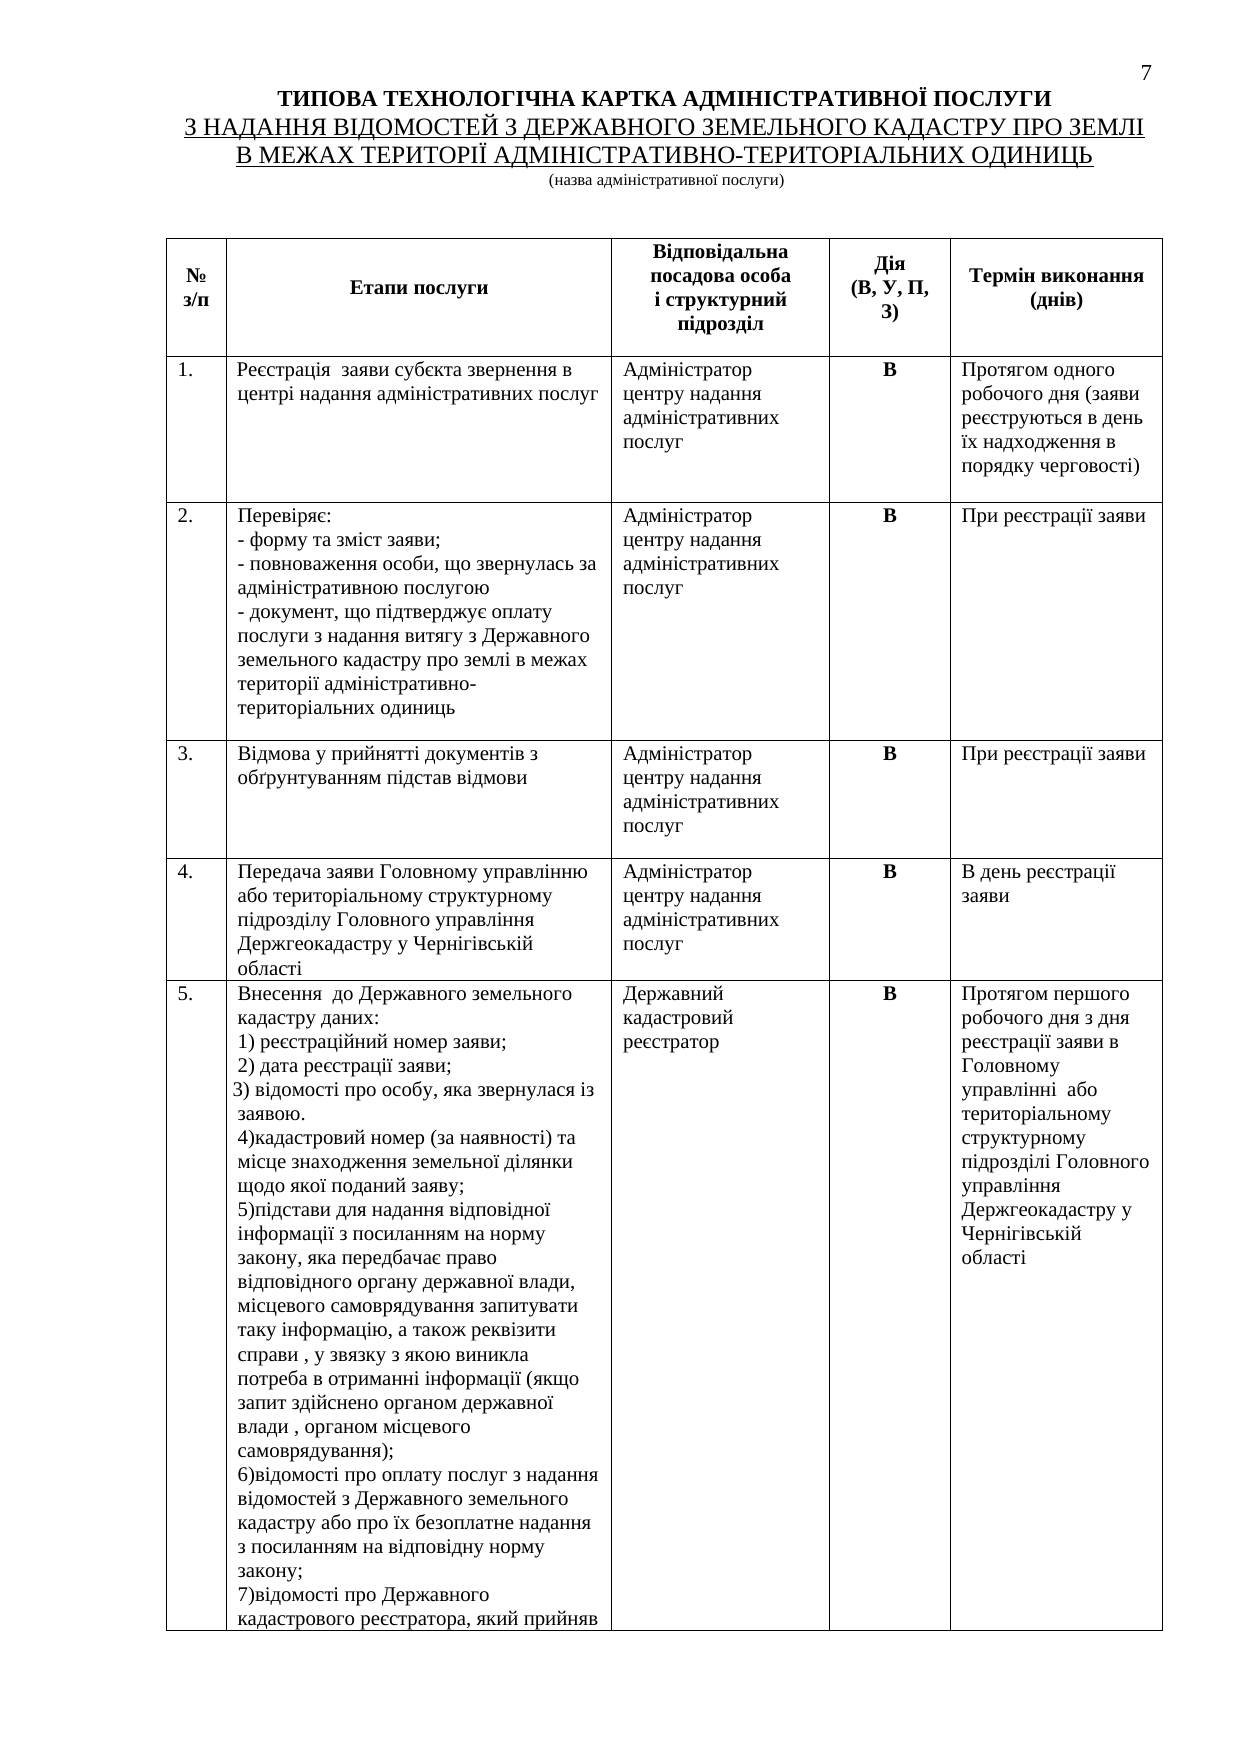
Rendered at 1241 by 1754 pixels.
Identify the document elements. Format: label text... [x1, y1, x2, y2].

table_cell При реєстрації заяви [951, 741, 1162, 858]
table_cell В день реєстрації заяви [951, 859, 1162, 979]
table_cell 2. [167, 503, 226, 740]
table_cell Відмова у прийнятті документів з обґрунтуванням підстав відмови [227, 741, 611, 858]
table_header Етапи послуги [227, 239, 611, 356]
table_cell Передача заяви Головному управлінню або територіальному структурному підрозділу Головного управління Держгеокадастру у Чернігівській області [227, 859, 611, 979]
table_cell 5. [167, 981, 226, 1630]
table_cell Реєстрація заяви субєкта звернення в центрі надання адміністративних послуг [227, 357, 611, 502]
table_cell При реєстрації заяви [951, 503, 1162, 740]
text 7 [177, 59, 1152, 85]
table_cell Адміністратор центру надання адміністративних послуг [612, 859, 829, 979]
table_cell В [830, 741, 950, 858]
table_header Дія (В, У, П, З) [830, 239, 950, 356]
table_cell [951, 981, 1162, 1630]
table_cell 3. [167, 741, 226, 858]
table_cell Адміністратор центру надання адміністративних послуг [612, 503, 829, 740]
table_cell В [830, 503, 950, 740]
table_header Термін виконання (днів) [951, 239, 1162, 356]
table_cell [612, 981, 829, 1630]
table_cell В [830, 981, 950, 1630]
table_cell В [830, 357, 950, 502]
text ТИПОВА ТЕХНОЛОГІЧНА КАРТКА АДМІНІСТРАТИВНОЇ ПОСЛУГИ [177, 85, 1152, 112]
table_cell Протягом одного робочого дня (заяви реєструються в день їх надходження в порядку черговості) [951, 357, 1162, 502]
text (назва адміністративної послуги) [177, 169, 1152, 188]
table_header Відповідальна посадова особа і структурний підрозділ [612, 239, 829, 356]
table_cell В [830, 859, 950, 979]
text З НАДАННЯ ВІДОМОСТЕЙ З ДЕРЖАВНОГО ЗЕМЕЛЬНОГО КАДАСТРУ ПРО ЗЕМЛІ В МЕЖАХ ТЕРИТОРІЇ АДМІНІСТРАТИВНО-ТЕРИТОРІАЛЬНИХ ОДИНИЦЬ [177, 112, 1152, 169]
table_cell 1. [167, 357, 226, 502]
table_cell Адміністратор центру надання адміністративних послуг [612, 741, 829, 858]
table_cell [227, 981, 611, 1630]
table_cell 4. [167, 859, 226, 979]
table_header № з/п [167, 239, 226, 356]
table_cell Адміністратор центру надання адміністративних послуг [612, 357, 829, 502]
table_cell Перевіряє: - форму та зміст заяви; - повноваження особи, що звернулась за адміністративною послугою - документ, що підтверджує оплату послуги з надання витягу з Державного земельного кадастру про землі в межах території адміністративно-територіальних одиниць [227, 503, 611, 740]
